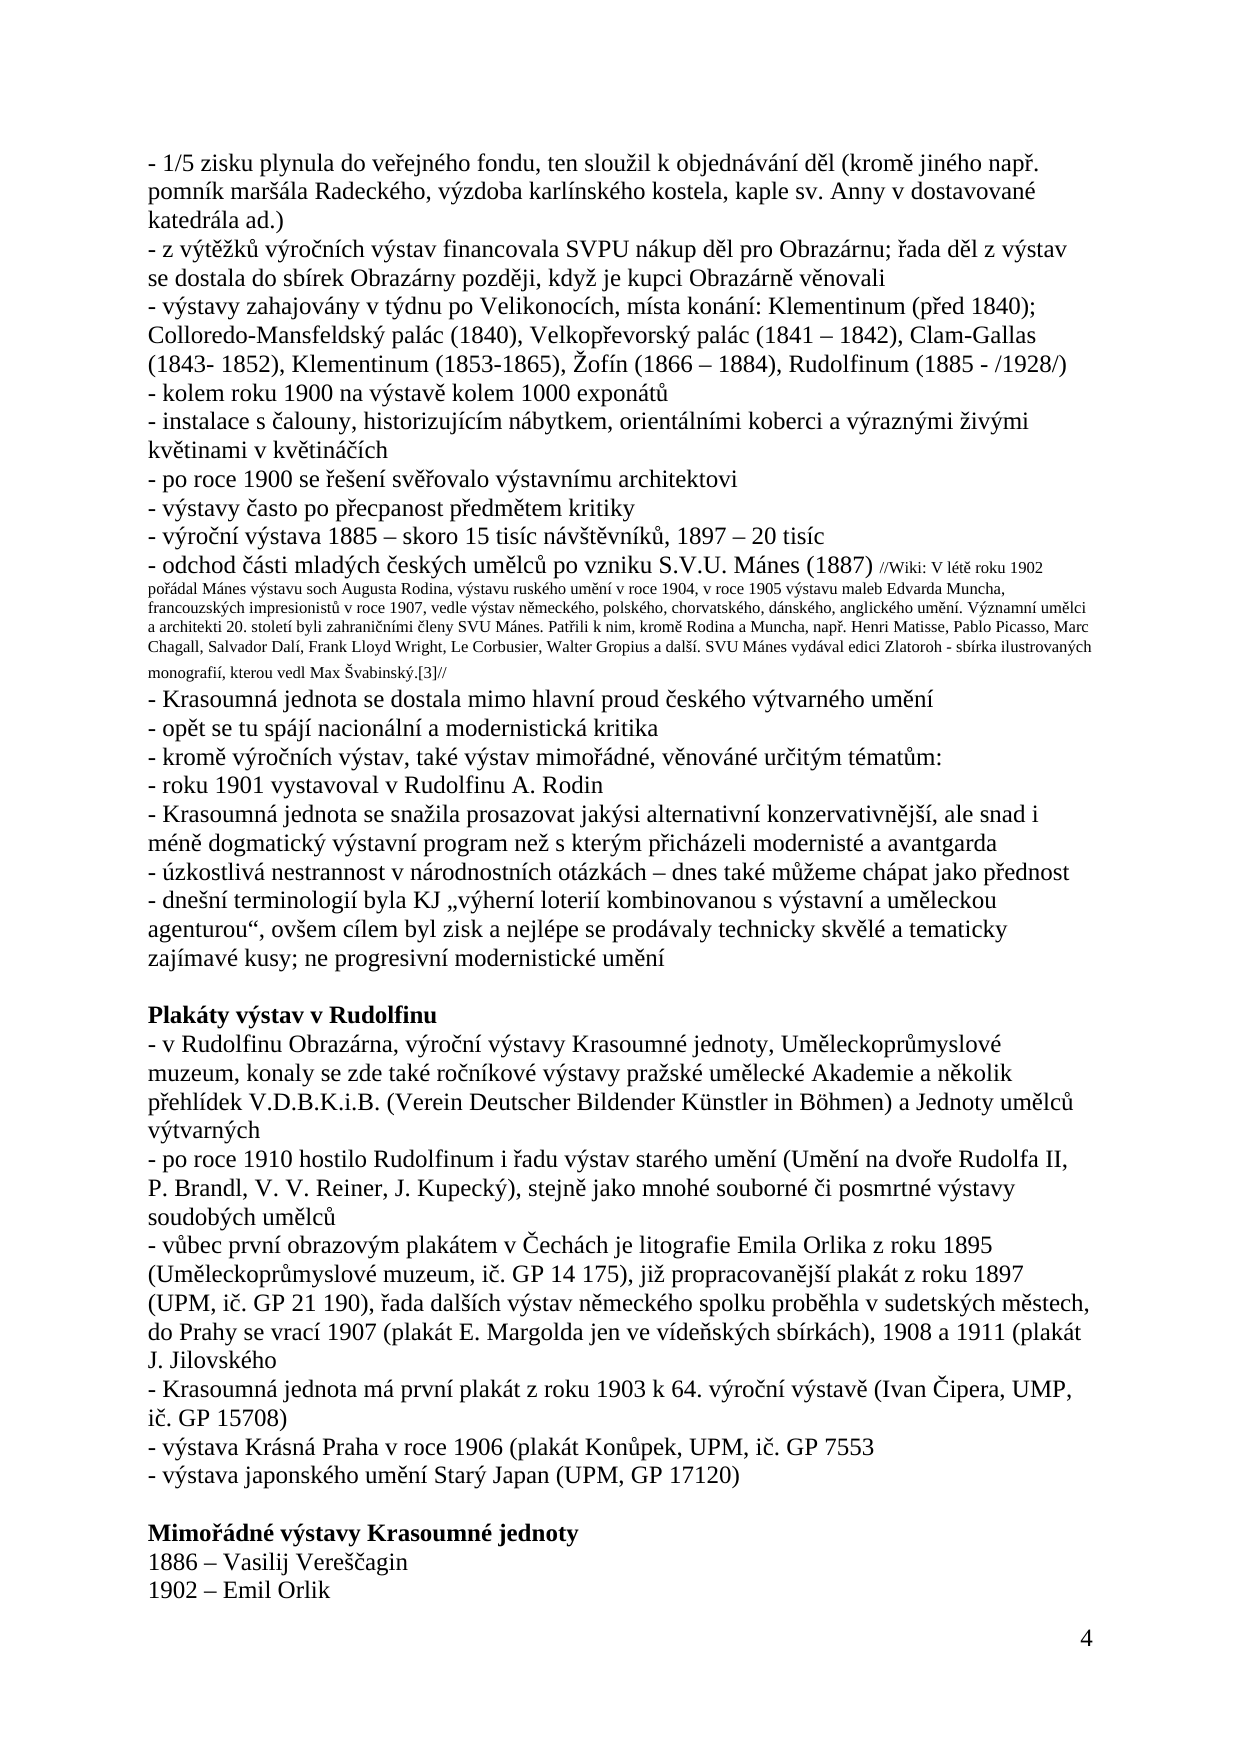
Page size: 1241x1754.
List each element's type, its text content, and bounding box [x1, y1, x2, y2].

text - vůbec první obrazovým plakátem v Čechách je litografie Emila Orlika z roku 1895 (Uměleckoprůmyslové muzeum, ič. GP 14 175), již propracovanější plakát z roku 1897 (UPM, ič. GP 21 190), řada dalších výstav německého spolku proběhla v sudetských městech, do Prahy se vrací 1907 (plakát E. Margolda jen ve vídeňských sbírkách), 1908 a 1911 (plakát J. Jilovského [148, 1231, 1093, 1374]
text - v Rudolfinu Obrazárna, výroční výstavy Krasoumné jednoty, Uměleckoprůmyslové muzeum, konaly se zde také ročníkové výstavy pražské umělecké Akademie a několik přehlídek V.D.B.K.i.B. (Verein Deutscher Bildender Künstler in Böhmen) a Jednoty umělců výtvarných [148, 1029, 1093, 1144]
text - Krasoumná jednota má první plakát z roku 1903 k 64. výroční výstavě (Ivan Čipera, UMP, ič. GP 15708) [148, 1374, 1093, 1432]
text - Krasoumná jednota se dostala mimo hlavní proud českého výtvarného umění [148, 684, 1093, 713]
text - opět se tu spájí nacionální a modernistická kritika [148, 713, 1093, 742]
text - výstava japonského umění Starý Japan (UPM, GP 17120) [148, 1461, 1093, 1489]
text - úzkostlivá nestrannost v národnostních otázkách – dnes také můžeme chápat jako přednost [148, 857, 1093, 886]
text - výstavy často po přecpanost předmětem kritiky [148, 493, 1093, 521]
text Plakáty výstav v Rudolfinu [148, 1001, 1093, 1029]
text - z výtěžků výročních výstav financovala SVPU nákup děl pro Obrazárnu; řada děl z výstav se dostala do sbírek Obrazárny později, když je kupci Obrazárně věnovali [148, 234, 1093, 291]
text - výstavy zahajovány v týdnu po Velikonocích, místa konání: Klementinum (před 1840); Colloredo-Mansfeldský palác (1840), Velkopřevorský palác (1841 – 1842), Clam-Gallas (1843- 1852), Klementinum (1853-1865), Žofín (1866 – 1884), Rudolfinum (1885 - /1928/) [148, 291, 1093, 378]
text - instalace s čalouny, historizujícím nábytkem, orientálními koberci a výraznými živými květinami v květináčích [148, 406, 1093, 464]
text - výstava Krásná Praha v roce 1906 (plakát Konůpek, UPM, ič. GP 7553 [148, 1432, 1093, 1461]
text - kolem roku 1900 na výstavě kolem 1000 exponátů [148, 378, 1093, 406]
text - roku 1901 vystavoval v Rudolfinu A. Rodin [148, 771, 1093, 799]
text - Krasoumná jednota se snažila prosazovat jakýsi alternativní konzervativnější, ale snad i méně dogmatický výstavní program než s kterým přicházeli modernisté a avantgarda [148, 799, 1093, 857]
text - odchod části mladých českých umělců po vzniku S.V.U. Mánes (1887) //Wiki: V létě roku 1902 pořádal Mánes výstavu soch Augusta Rodina, výstavu ruského umění v roce 1904, v roce 1905 výstavu maleb Edvarda Muncha, francouzských impresionistů v roce 1907, vedle výstav německého, polského, chorvatského, dánského, anglického umění. Významní umělci a architekti 20. století byli zahraničními členy SVU Mánes. Patřili k nim, kromě Rodina a Muncha, např. Henri Matisse, Pablo Picasso, Marc Chagall, Salvador Dalí, Frank Lloyd Wright, Le Corbusier, Walter Gropius a další. SVU Mánes vydával edici Zlatoroh - sbírka ilustrovaných monografií, kterou vedl Max Švabinský.[3]// [148, 550, 1093, 684]
text - kromě výročních výstav, také výstav mimořádné, věnováné určitým tématům: [148, 742, 1093, 771]
text - výroční výstava 1885 – skoro 15 tisíc návštěvníků, 1897 – 20 tisíc [148, 521, 1093, 550]
text Mimořádné výstavy Krasoumné jednoty [148, 1518, 1093, 1547]
text - dnešní terminologií byla KJ „výherní loterií kombinovanou s výstavní a uměleckou agenturou“, ovšem cílem byl zisk a nejlépe se prodávaly technicky skvělé a tematicky zajímavé kusy; ne progresivní modernistické umění [148, 886, 1093, 972]
text - 1/5 zisku plynula do veřejného fondu, ten sloužil k objednávání děl (kromě jiného např. pomník maršála Radeckého, výzdoba karlínského kostela, kaple sv. Anny v dostavované katedrála ad.) [148, 148, 1093, 234]
text 1902 – Emil Orlik [148, 1576, 1093, 1604]
text - po roce 1910 hostilo Rudolfinum i řadu výstav starého umění (Umění na dvoře Rudolfa II, P. Brandl, V. V. Reiner, J. Kupecký), stejně jako mnohé souborné či posmrtné výstavy soudobých umělců [148, 1144, 1093, 1231]
text 1886 – Vasilij Vereščagin [148, 1547, 1093, 1576]
text - po roce 1900 se řešení svěřovalo výstavnímu architektovi [148, 464, 1093, 493]
